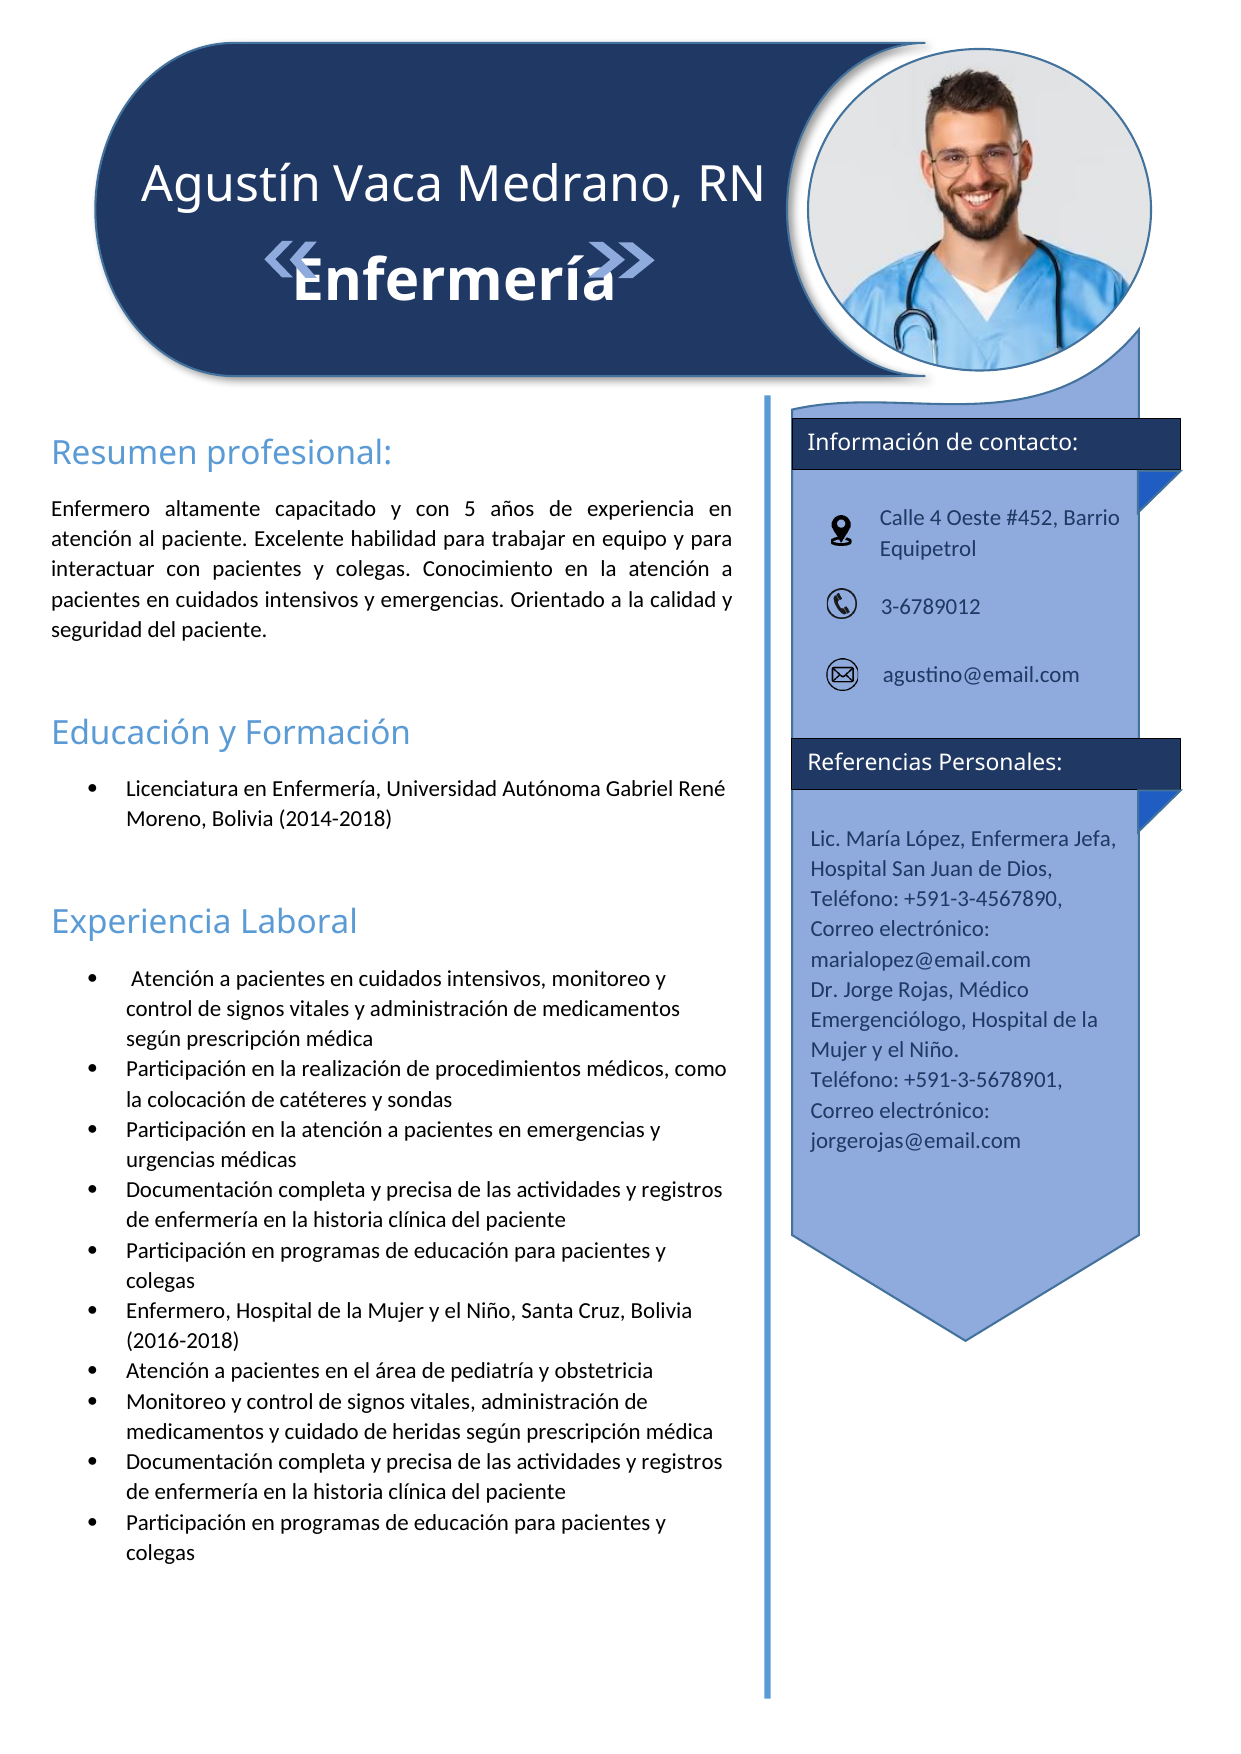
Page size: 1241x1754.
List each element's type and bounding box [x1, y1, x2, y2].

picture [826, 588, 857, 619]
picture [831, 515, 852, 546]
picture [826, 658, 859, 691]
picture [810, 51, 1149, 369]
